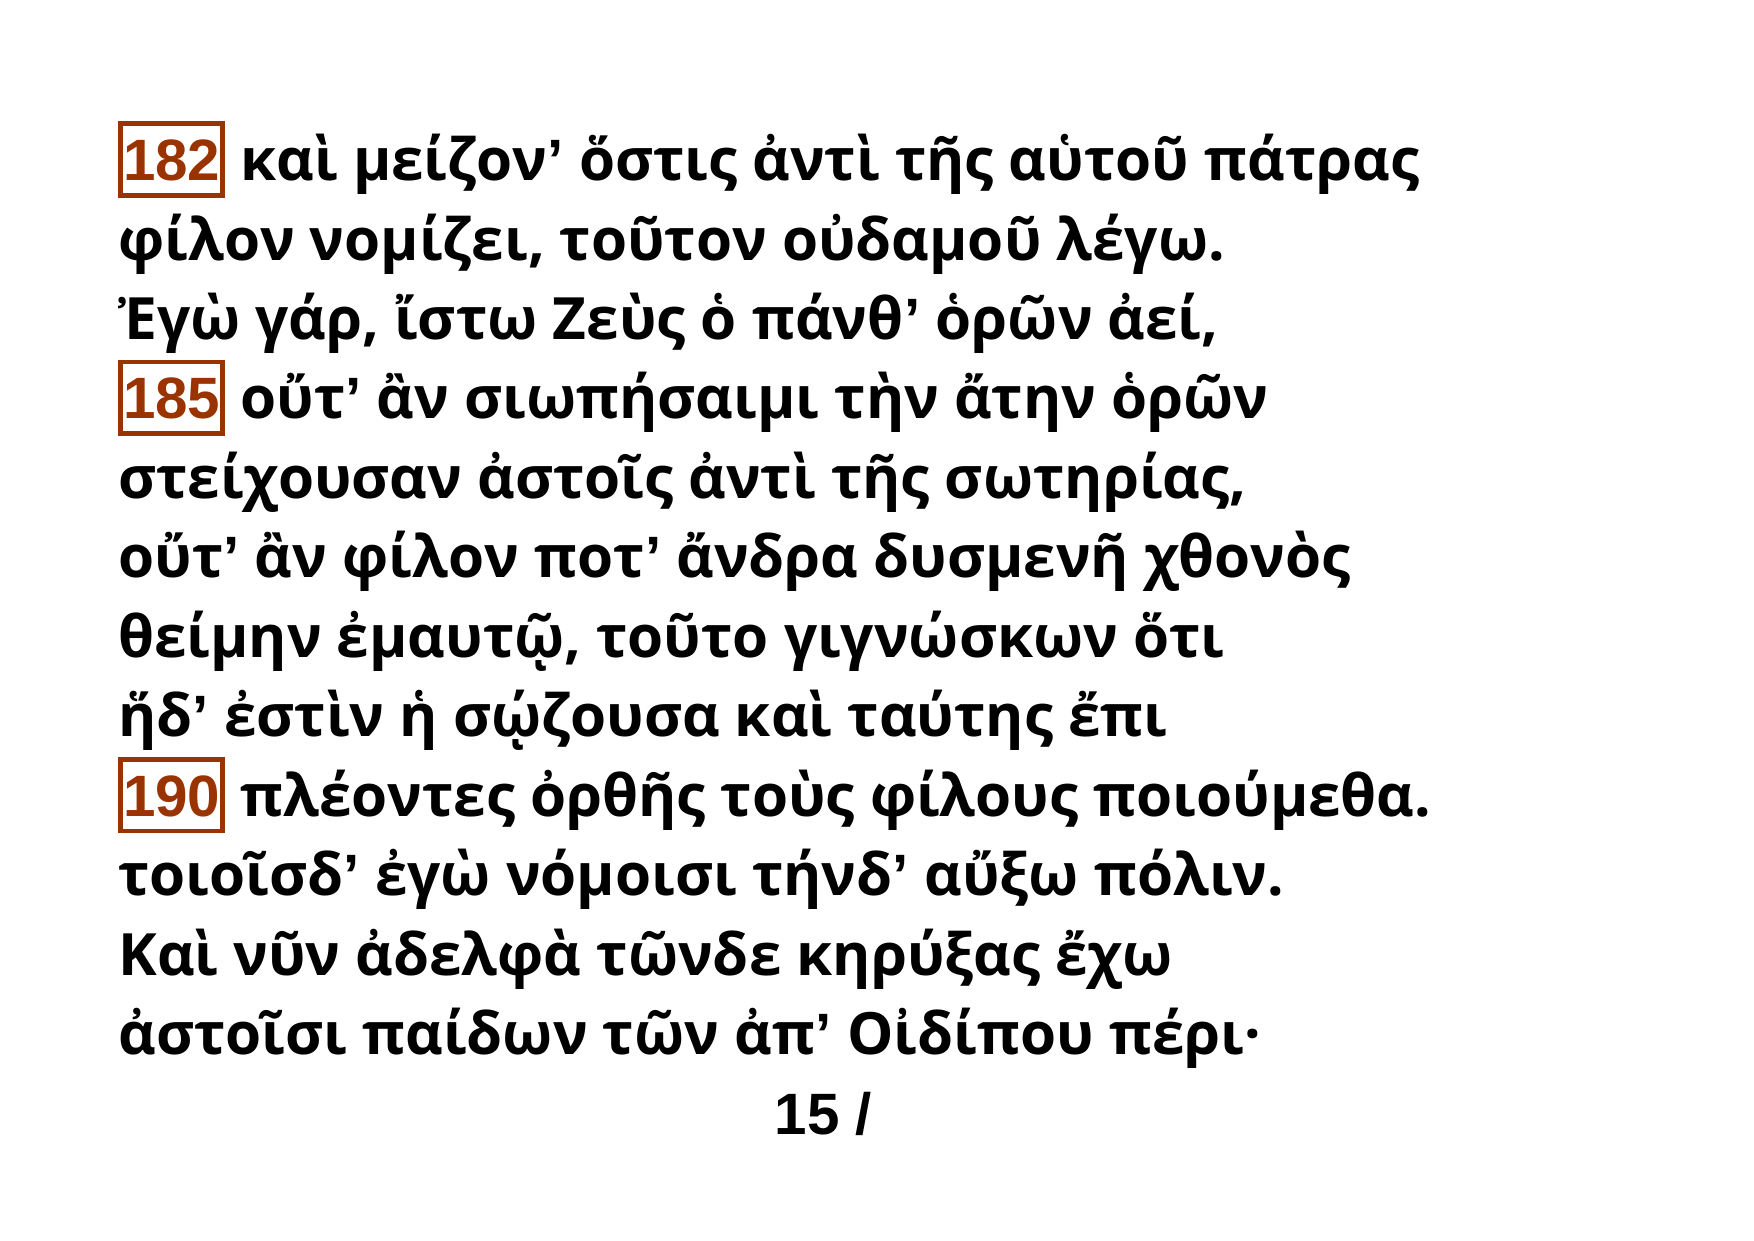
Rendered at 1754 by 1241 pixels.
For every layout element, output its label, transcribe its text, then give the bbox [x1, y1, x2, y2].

text 182 καὶ μείζον’ ὅστις ἀντὶ τῆς αὑτοῦ πάτρας φίλον νομίζει, τοῦτον οὐδαμοῦ λέγω. Ἐγὼ γάρ, ἴστω Ζεὺς ὁ πάνθ’ ὁρῶν ἀεί, 185 οὔτ’ ἂν σιωπήσαιμι τὴν ἄτην ὁρῶν στείχουσαν ἀστοῖς ἀντὶ τῆς σωτηρίας, οὔτ’ ἂν φίλον ποτ’ ἄνδρα δυσμενῆ χθονὸς θείμην ἐμαυτῷ, τοῦτο γιγνώσκων ὅτι ἥδ’ ἐστὶν ἡ σῴζουσα καὶ ταύτης ἔπι 190 πλέοντες ὀρθῆς τοὺς φίλους ποιούμεθα. τοιοῖσδ’ ἐγὼ νόμοισι τήνδ’ αὔξω πόλιν. Καὶ νῦν ἀδελφὰ τῶνδε κηρύξας ἔχω ἀστοῖσι παίδων τῶν ἀπ’ Οἰδίπου πέρι· [118, 118, 1636, 1100]
